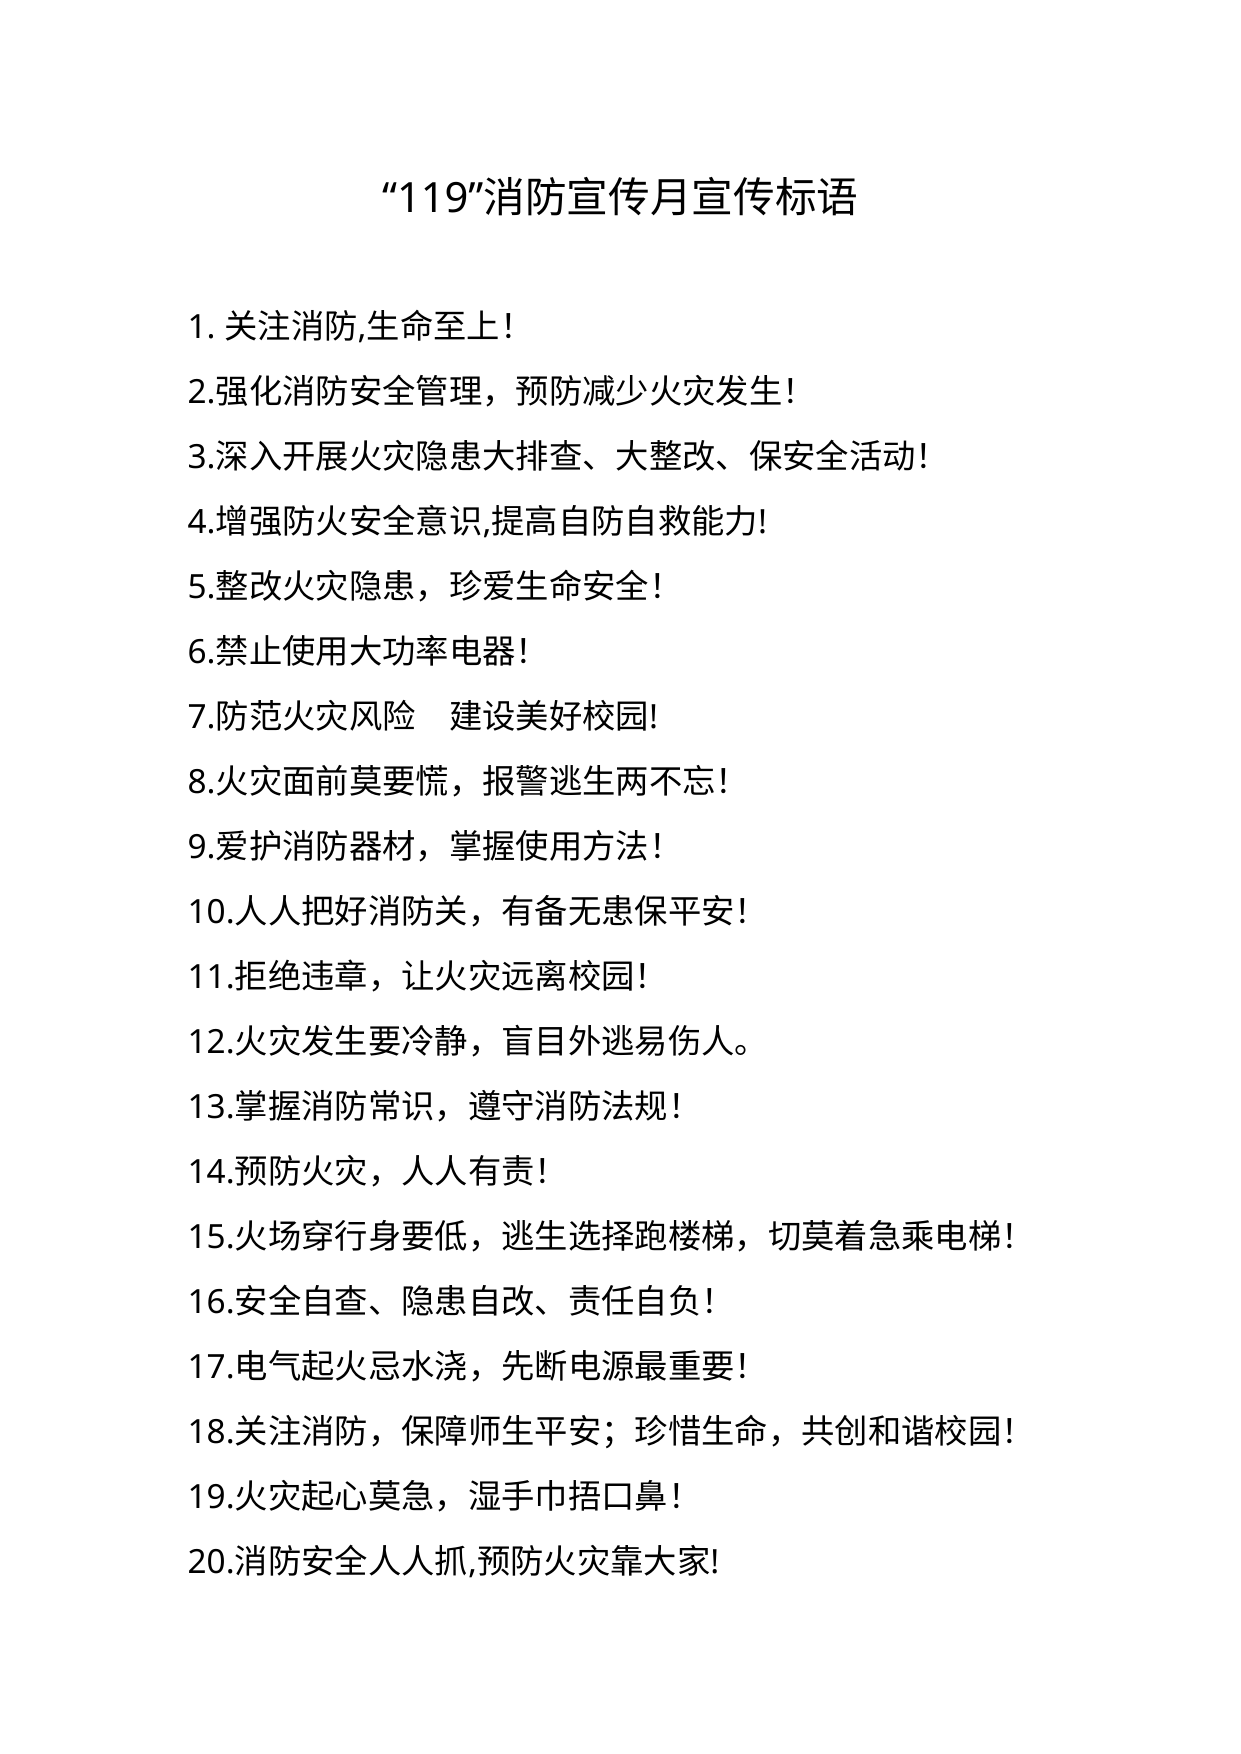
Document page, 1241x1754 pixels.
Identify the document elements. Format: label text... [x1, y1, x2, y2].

text 14.预防火灾，人人有责！ [187, 1137, 1053, 1202]
text 18.关注消防，保障师生平安；珍惜生命，共创和谐校园！ [187, 1397, 1053, 1462]
text 12.火灾发生要冷静，盲目外逃易伤人。 [187, 1007, 1053, 1072]
text 10.人人把好消防关，有备无患保平安！ [187, 877, 1053, 942]
text 7.防范火灾风险 建设美好校园! [187, 682, 1053, 747]
text 15.火场穿行身要低，逃生选择跑楼梯，切莫着急乘电梯！ [187, 1202, 1053, 1267]
text 1. 关注消防,生命至上！ [187, 292, 1053, 357]
text 17.电气起火忌水浇，先断电源最重要！ [187, 1332, 1053, 1397]
text 11.拒绝违章，让火灾远离校园！ [187, 942, 1053, 1007]
text 2.强化消防安全管理，预防减少火灾发生！ [187, 357, 1053, 422]
text 3.深入开展火灾隐患大排查、大整改、保安全活动！ [187, 422, 1053, 487]
text 5.整改火灾隐患，珍爱生命安全！ [187, 552, 1053, 617]
text “119”消防宣传月宣传标语 [187, 162, 1053, 227]
text 13.掌握消防常识，遵守消防法规！ [187, 1072, 1053, 1137]
text 8.火灾面前莫要慌，报警逃生两不忘！ [187, 747, 1053, 812]
text 20.消防安全人人抓,预防火灾靠大家! [187, 1527, 1053, 1592]
text 4.增强防火安全意识,提高自防自救能力! [187, 487, 1053, 552]
text 16.安全自查、隐患自改、责任自负！ [187, 1267, 1053, 1332]
text 19.火灾起心莫急，湿手巾捂口鼻！ [187, 1462, 1053, 1527]
text 6.禁止使用大功率电器！ [187, 617, 1053, 682]
text 9.爱护消防器材，掌握使用方法！ [187, 812, 1053, 877]
